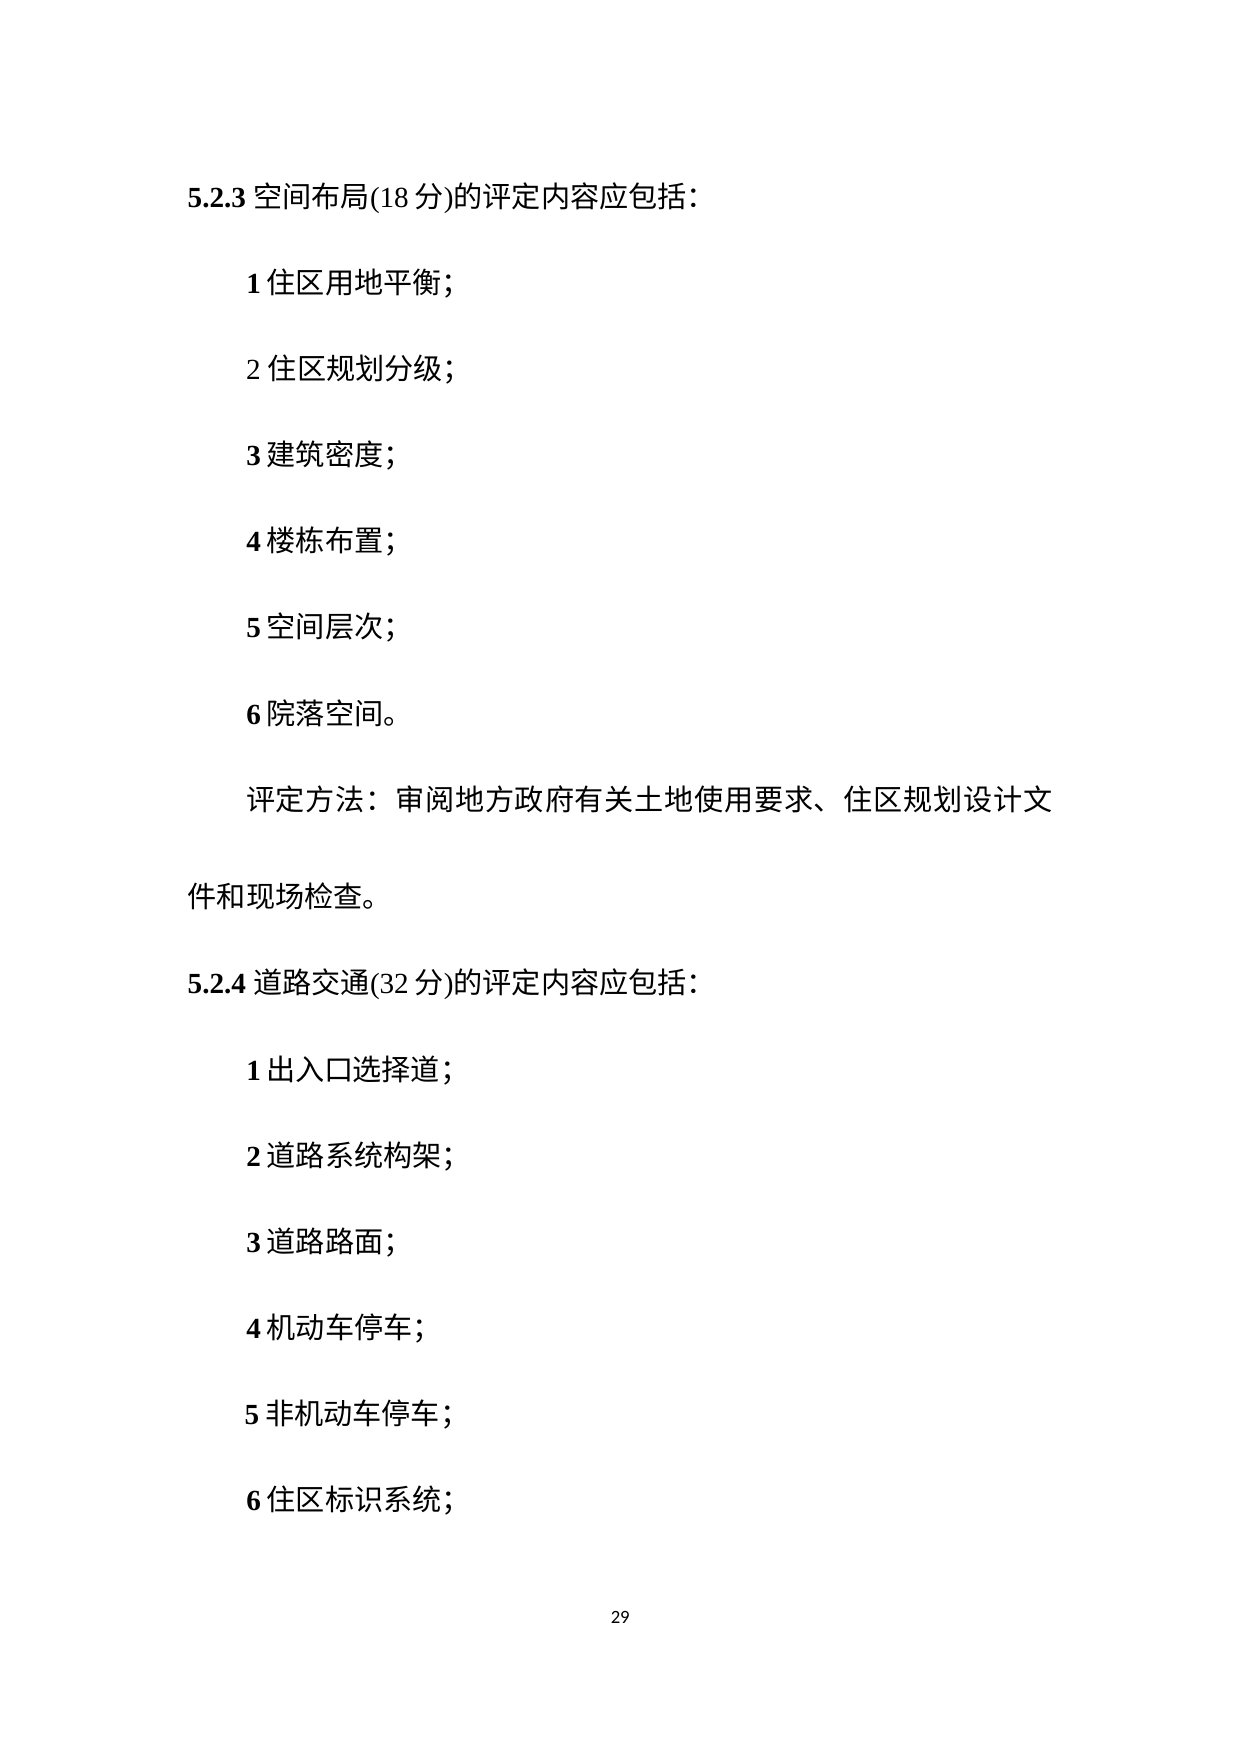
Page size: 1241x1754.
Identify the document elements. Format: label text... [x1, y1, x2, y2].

text 5.2.4 道路交通(32分)的评定内容应包括： [187, 949, 1058, 1014]
text 评定方法：审阅地方政府有关土地使用要求、住区规划设计文件和现场检查。 [187, 765, 1053, 927]
text 4楼栋布置； [187, 507, 1053, 572]
text 2道路系统构架； [187, 1121, 1053, 1186]
text 6住区标识系统； [187, 1466, 1053, 1531]
text 1出入口选择道； [187, 1035, 1053, 1100]
text 5非机动车停车； [187, 1379, 1053, 1444]
text 2 住区规划分级； [187, 334, 1053, 399]
text 6院落空间。 [187, 679, 1053, 744]
text 3建筑密度； [187, 420, 1053, 485]
text 4机动车停车； [187, 1293, 1053, 1358]
text 1住区用地平衡； [187, 248, 1053, 313]
text 3道路路面； [187, 1207, 1053, 1272]
text 5.2.3 空间布局(18分)的评定内容应包括： [187, 162, 1058, 227]
text 5空间层次； [187, 593, 1053, 658]
